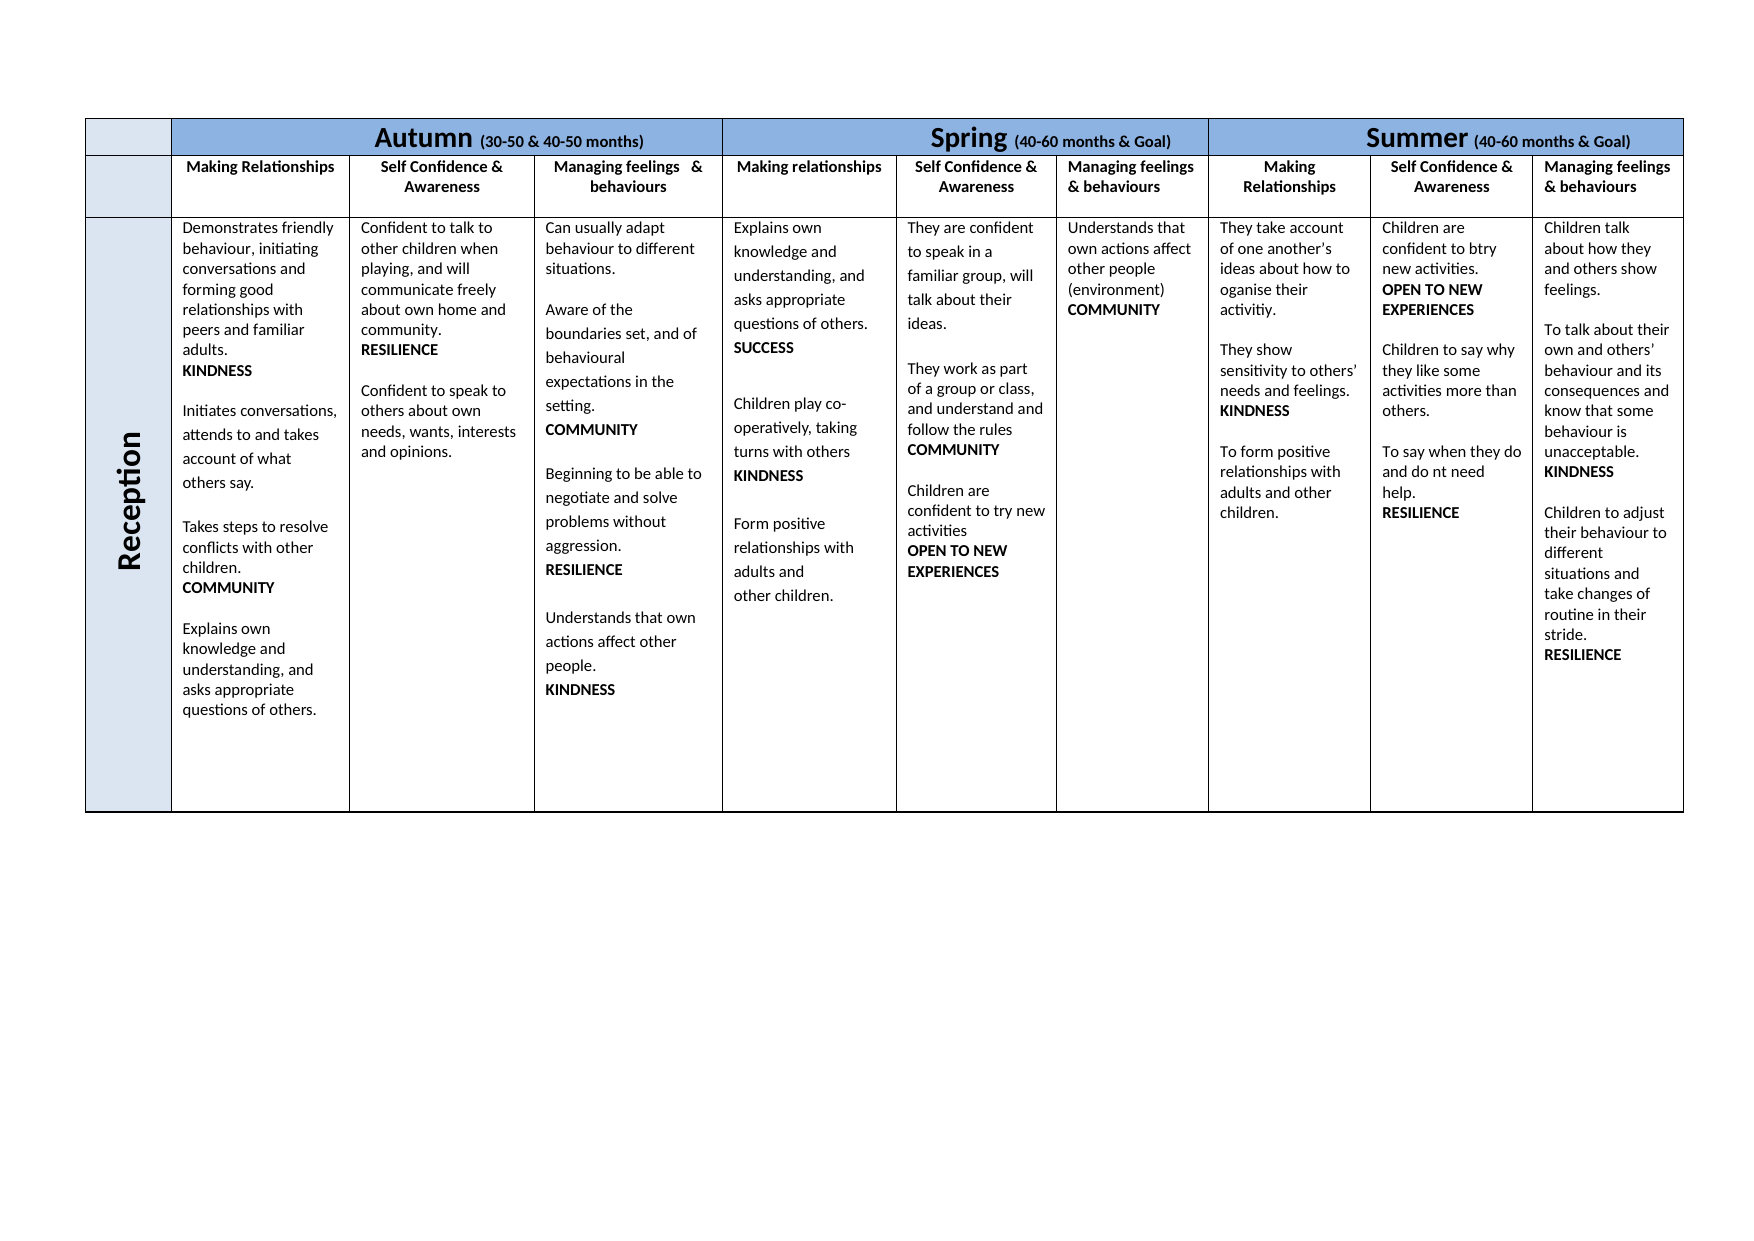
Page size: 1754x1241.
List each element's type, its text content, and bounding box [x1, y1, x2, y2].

table_cell Managing feelings & behaviours [1533, 156, 1683, 217]
table_cell [86, 119, 171, 155]
table_cell Understands that own actions affect other people (environment) COMMUNITY [1057, 218, 1208, 811]
table_cell Can usually adapt behaviour to different situations. Aware of the boundaries set, and of behavioural expectations in the setting. COMMUNITY Beginning to be able to negotiate and solve problems without aggression. RESILIENCE Understands that own actions affect other people. KINDNESS [535, 218, 722, 811]
table_cell Spring (40-60 months & Goal) [723, 119, 1208, 155]
table_cell They are confident to speak in a familiar group, will talk about their ideas. They work as part of a group or class, and understand and follow the rules COMMUNITY Children are confident to try new activities OPEN TO NEW EXPERIENCES [897, 218, 1056, 811]
table_cell Confident to talk to other children when playing, and will communicate freely about own home and community. RESILIENCE Confident to speak to others about own needs, wants, interests and opinions. [350, 218, 534, 811]
table_cell Self Confidence & Awareness [1371, 156, 1532, 217]
table_cell Self Confidence & Awareness [897, 156, 1056, 217]
table_cell Self Confidence & Awareness [350, 156, 534, 217]
table_cell [86, 156, 171, 217]
table_cell Autumn (30-50 & 40-50 months) [172, 119, 722, 155]
table_cell Children talk about how they and others show feelings. To talk about their own and others’ behaviour and its consequences and know that some behaviour is unacceptable. KINDNESS Children to adjust their behaviour to different situations and take changes of routine in their stride. RESILIENCE [1533, 218, 1683, 811]
table_cell Children are confident to btry new activities. OPEN TO NEW EXPERIENCES Children to say why they like some activities more than others. To say when they do and do nt need help. RESILIENCE [1371, 218, 1532, 811]
table_cell Making relationships [723, 156, 896, 217]
table_cell Managing feelings & behaviours [535, 156, 722, 217]
table_cell Making Relationships [172, 156, 349, 217]
table_cell Explains own knowledge and understanding, and asks appropriate questions of others. SUCCESS Children play co-operatively, taking turns with others KINDNESS Form positive relationships with adults and other children. [723, 218, 896, 811]
table_cell Summer (40-60 months & Goal) [1209, 119, 1683, 155]
table_cell Demonstrates friendly behaviour, initiating conversations and forming good relationships with peers and familiar adults. KINDNESS Initiates conversations, attends to and takes account of what others say. Takes steps to resolve conflicts with other children. COMMUNITY Explains own knowledge and understanding, and asks appropriate questions of others. [172, 218, 349, 811]
table_cell Reception [86, 218, 171, 811]
table_cell Making Relationships [1209, 156, 1370, 217]
table_cell Managing feelings & behaviours [1057, 156, 1208, 217]
table_cell They take account of one another’s ideas about how to oganise their activitiy. They show sensitivity to others’ needs and feelings. KINDNESS To form positive relationships with adults and other children. [1209, 218, 1370, 811]
